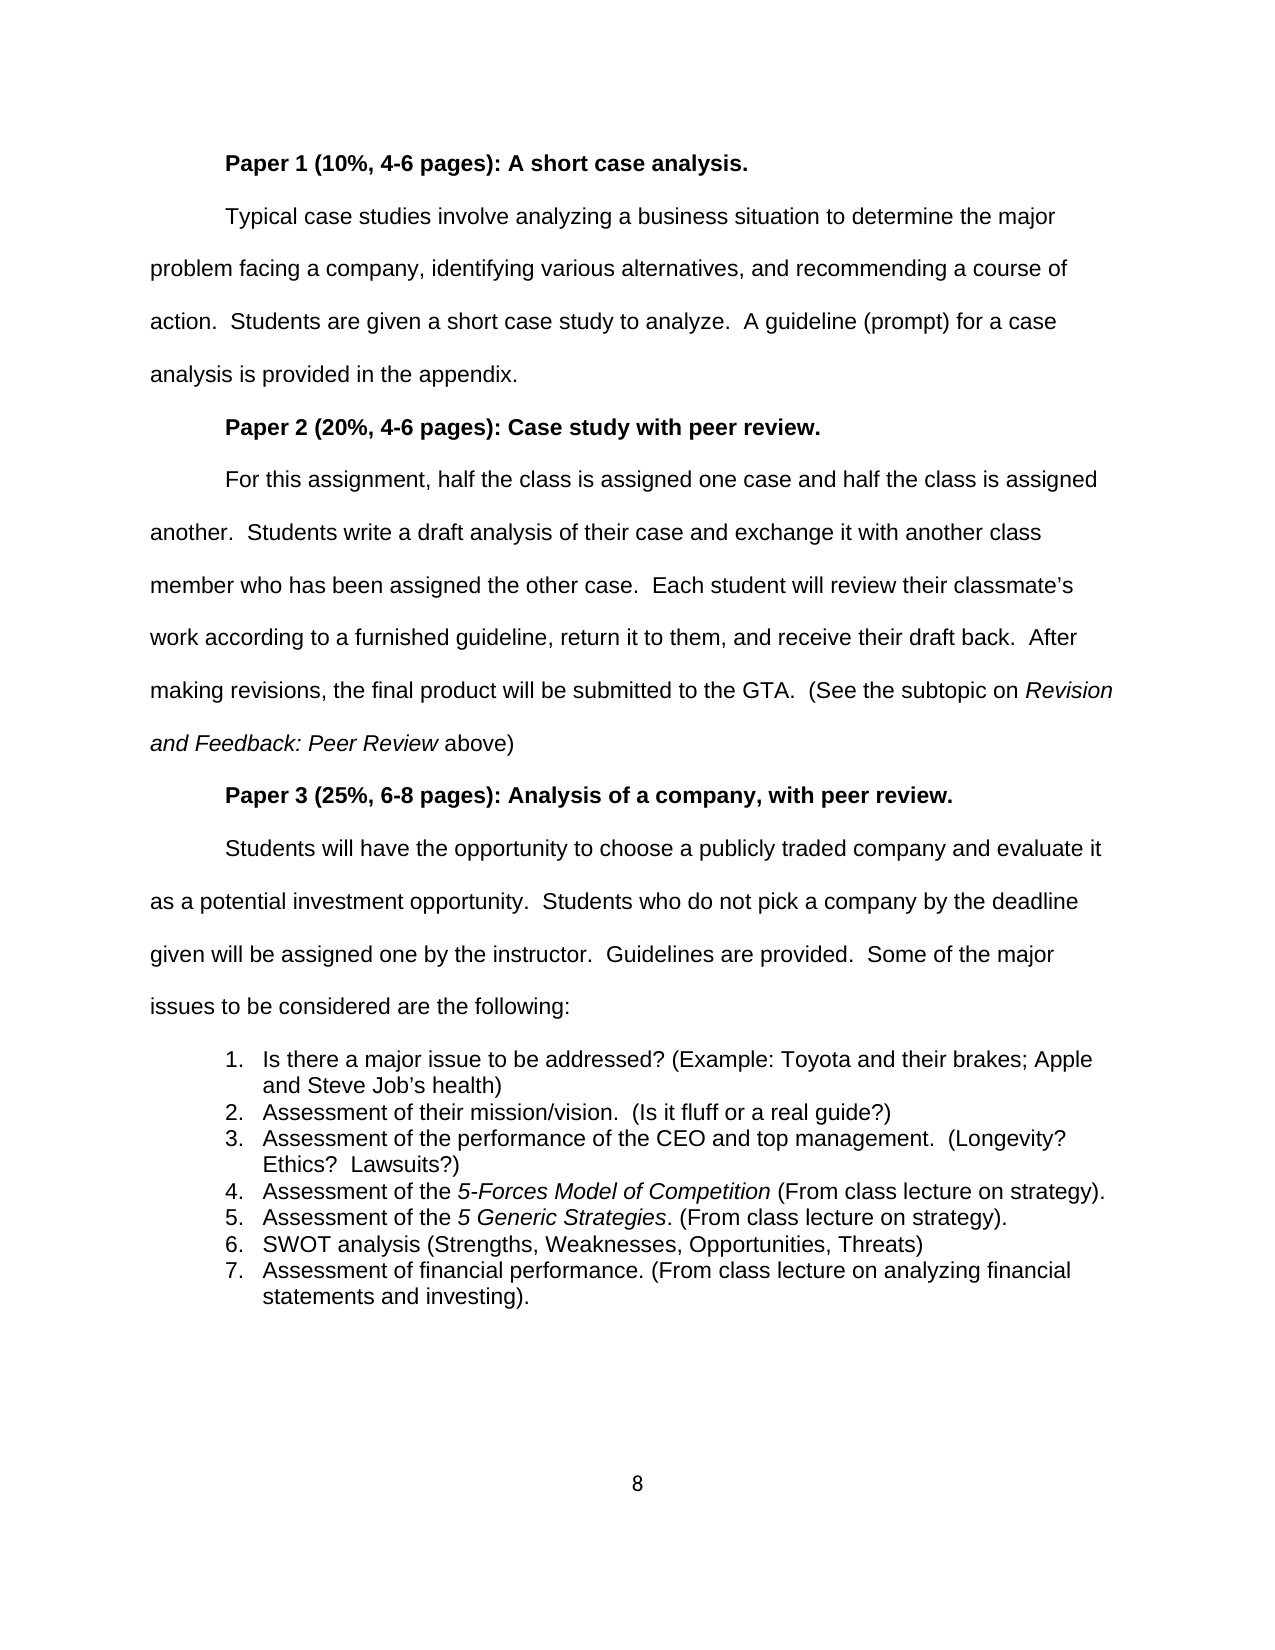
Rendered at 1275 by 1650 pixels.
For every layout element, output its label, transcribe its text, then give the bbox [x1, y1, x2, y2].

text Typical case studies involve analyzing a business situation to determine the major problem facing a company, identifying various alternatives, and recommending a course of action. Students are given a short case study to analyze. A guideline (prompt) for a case analysis is provided in the appendix. [150, 203, 1125, 387]
list Assessment of the 5-Forces Model of Competition (From class lecture on strategy). [225, 1178, 1125, 1204]
text Paper 1 (10%, 4-6 pages): A short case analysis. [150, 150, 1125, 176]
list Assessment of the performance of the CEO and top management. (Longevity? Ethics? Lawsuits?) [225, 1125, 1125, 1178]
list Is there a major issue to be addressed? (Example: Toyota and their brakes; Apple and Steve Job’s health) [225, 1046, 1125, 1099]
list Assessment of their mission/vision. (Is it fluff or a real guide?) [225, 1099, 1125, 1125]
list Assessment of financial performance. (From class lecture on analyzing financial statements and investing). [225, 1257, 1125, 1309]
list Assessment of the 5 Generic Strategies. (From class lecture on strategy). [225, 1204, 1125, 1231]
text Paper 3 (25%, 6-8 pages): Analysis of a company, with peer review. [150, 782, 1125, 809]
text Students will have the opportunity to choose a publicly traded company and evaluate it as a potential investment opportunity. Students who do not pick a company by the deadline given will be assigned one by the instructor. Guidelines are provided. Some of the major issues to be considered are the following: [150, 835, 1125, 1020]
text Paper 2 (20%, 4-6 pages): Case study with peer review. [150, 413, 1125, 440]
text For this assignment, half the class is assigned one case and half the class is assigned another. Students write a draft analysis of their case and exchange it with another class member who has been assigned the other case. Each student will review their classmate’s work according to a furnished guideline, return it to them, and receive their draft back. After making revisions, the final product will be submitted to the GTA. (See the subtopic on Revision and Feedback: Peer Review above) [150, 466, 1125, 756]
list SWOT analysis (Strengths, Weaknesses, Opportunities, Threats) [225, 1231, 1125, 1257]
